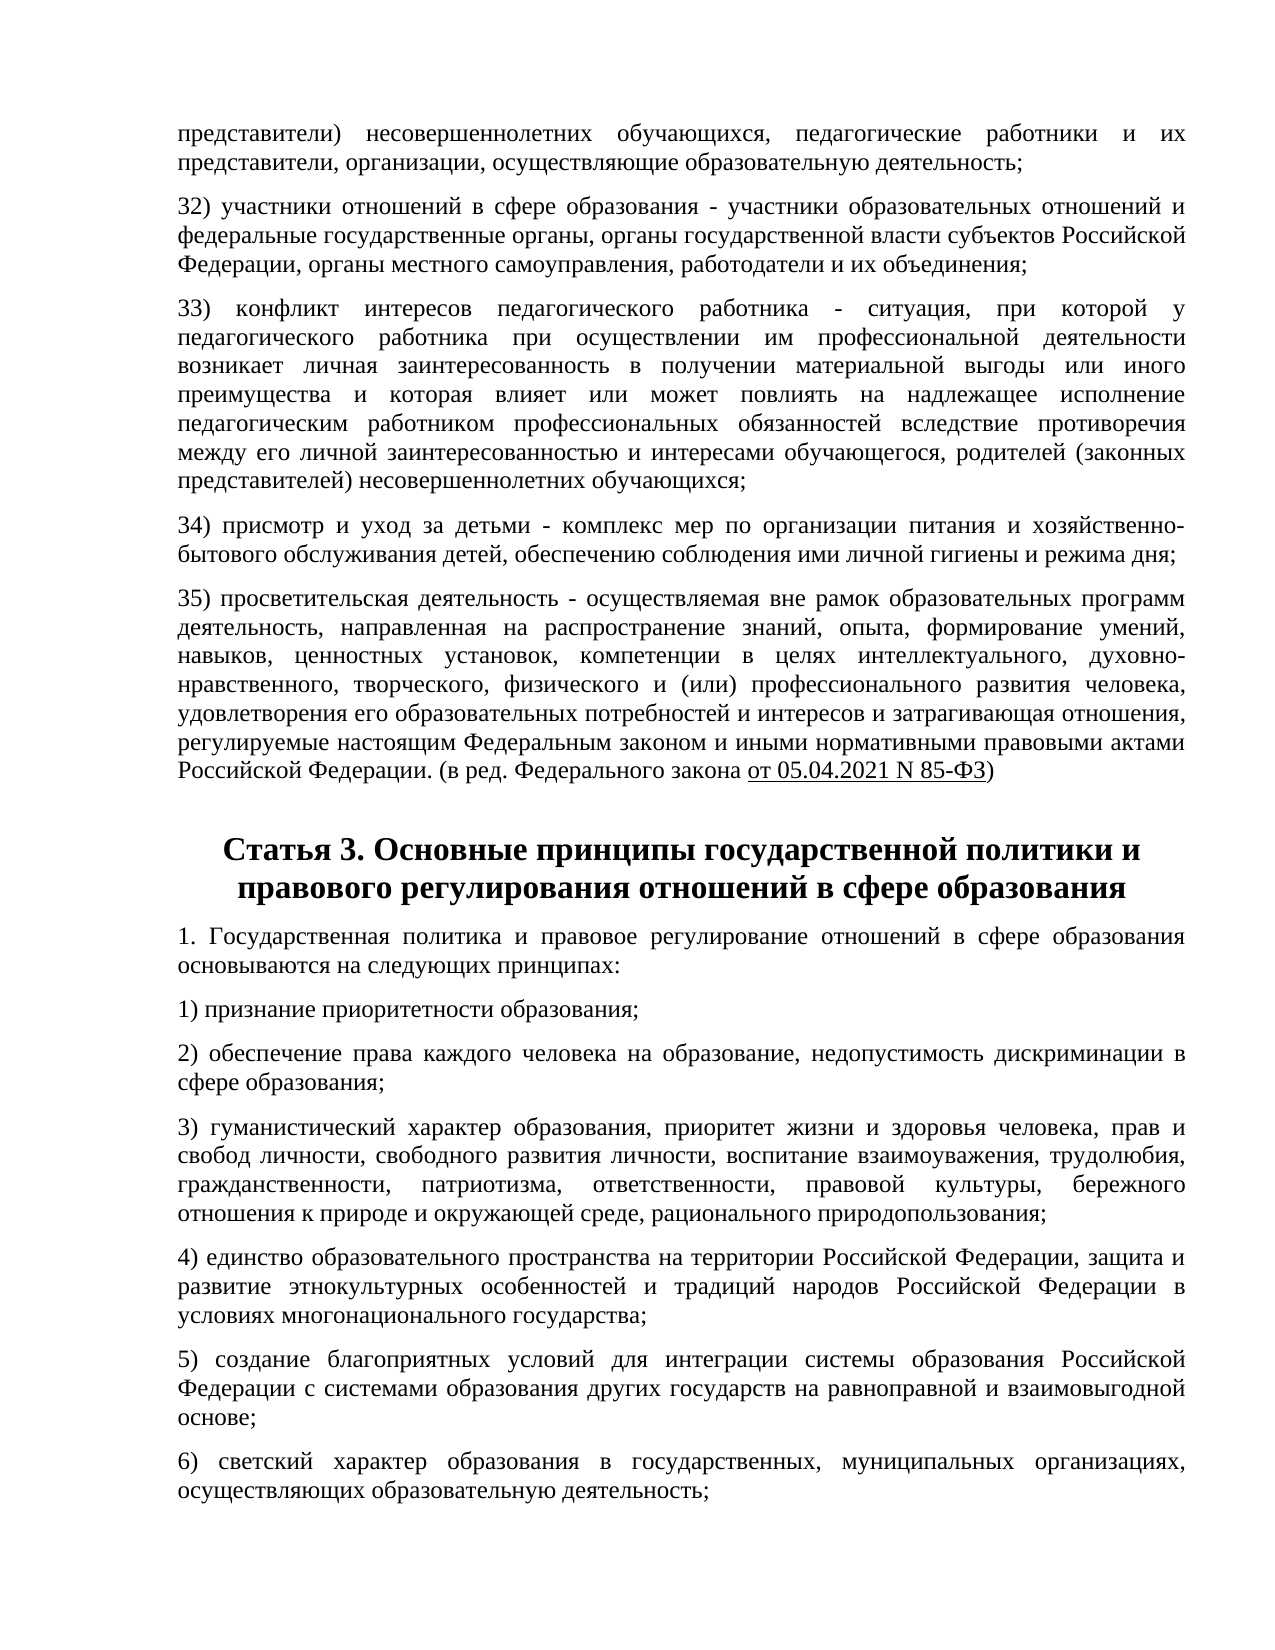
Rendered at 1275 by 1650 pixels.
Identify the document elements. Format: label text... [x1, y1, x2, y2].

text 35) просветительская деятельность - осуществляемая вне рамок образовательных программ деятельность, направленная на распространение знаний, опыта, формирование умений, навыков, ценностных установок, компетенции в целях интеллектуального, духовно-нравственного, творческого, физического и (или) профессионального развития человека, удовлетворения его образовательных потребностей и интересов и затрагивающая отношения, регулируемые настоящим Федеральным законом и иными нормативными правовыми актами Российской Федерации. (в ред. Федерального закона от 05.04.2021 N 85-ФЗ) [177, 583, 1186, 784]
text 33) конфликт интересов педагогического работника - ситуация, при которой у педагогического работника при осуществлении им профессиональной деятельности возникает личная заинтересованность в получении материальной выгоды или иного преимущества и которая влияет или может повлиять на надлежащее исполнение педагогическим работником профессиональных обязанностей вследствие противоречия между его личной заинтересованностью и интересами обучающегося, родителей (законных представителей) несовершеннолетних обучающихся; [177, 293, 1186, 494]
text 1. Государственная политика и правовое регулирование отношений в сфере образования основываются на следующих принципах: [177, 921, 1186, 978]
text 1) признание приоритетности образования; [177, 994, 1186, 1023]
text 3) гуманистический характер образования, приоритет жизни и здоровья человека, прав и свобод личности, свободного развития личности, воспитание взаимоуважения, трудолюбия, гражданственности, патриотизма, ответственности, правовой культуры, бережного отношения к природе и окружающей среде, рационального природопользования; [177, 1112, 1186, 1227]
text 2) обеспечение права каждого человека на образование, недопустимость дискриминации в сфере образования; [177, 1038, 1186, 1096]
text Статья 3. Основные принципы государственной политики и правового регулирования отношений в сфере образования [177, 829, 1186, 905]
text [177, 118, 1186, 176]
text 5) создание благоприятных условий для интеграции системы образования Российской Федерации с системами образования других государств на равноправной и взаимовыгодной основе; [177, 1344, 1186, 1430]
text 34) присмотр и уход за детьми - комплекс мер по организации питания и хозяйственно-бытового обслуживания детей, обеспечению соблюдения ими личной гигиены и режима дня; [177, 510, 1186, 567]
text 4) единство образовательного пространства на территории Российской Федерации, защита и развитие этнокультурных особенностей и традиций народов Российской Федерации в условиях многонационального государства; [177, 1242, 1186, 1328]
text 6) светский характер образования в государственных, муниципальных организациях, осуществляющих образовательную деятельность; [177, 1446, 1186, 1503]
text 32) участники отношений в сфере образования - участники образовательных отношений и федеральные государственные органы, органы государственной власти субъектов Российской Федерации, органы местного самоуправления, работодатели и их объединения; [177, 191, 1186, 277]
